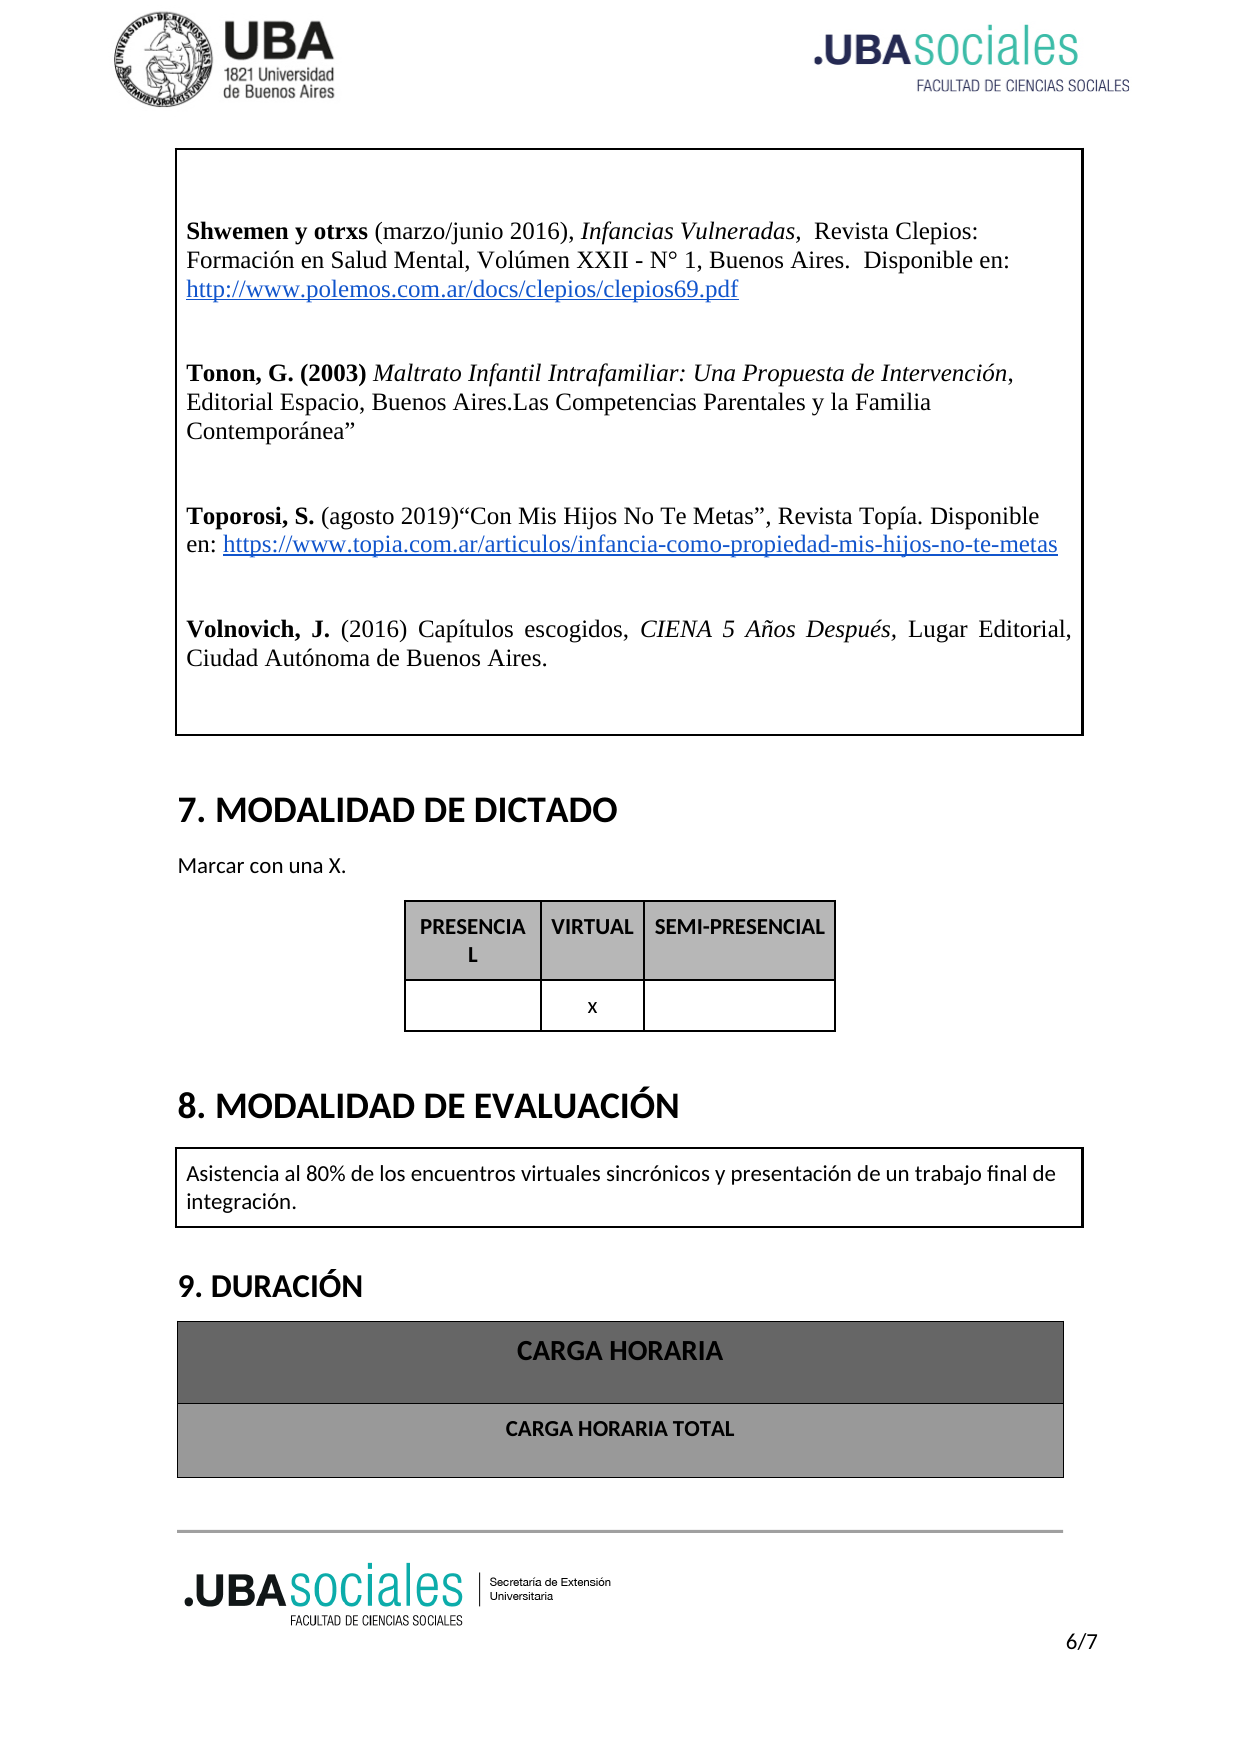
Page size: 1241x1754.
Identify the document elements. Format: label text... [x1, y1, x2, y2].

picture [177, 1557, 620, 1650]
picture [27, 0, 1213, 148]
table_header VIRTUAL [542, 902, 643, 979]
table_cell [645, 981, 834, 1029]
table_cell [406, 981, 540, 1029]
table_header Asistencia al 80% de los encuentros virtuales sincrónicos y presentación de un trabajo final de integración. [177, 1149, 1081, 1226]
text 9. DURACIÓN [177, 1265, 1063, 1306]
table_cell x [542, 981, 643, 1029]
table_header CARGA HORARIA [178, 1322, 1063, 1403]
table_header PRESENCIAL [406, 902, 540, 979]
table_header SEMI-PRESENCIAL [645, 902, 834, 979]
text Marcar con una X. [177, 851, 1063, 879]
subtitle 8. MODALIDAD DE EVALUACIÓN [177, 1082, 1063, 1127]
table_cell CARGA HORARIA TOTAL [178, 1404, 1063, 1477]
subtitle 7. MODALIDAD DE DICTADO [177, 786, 1063, 831]
